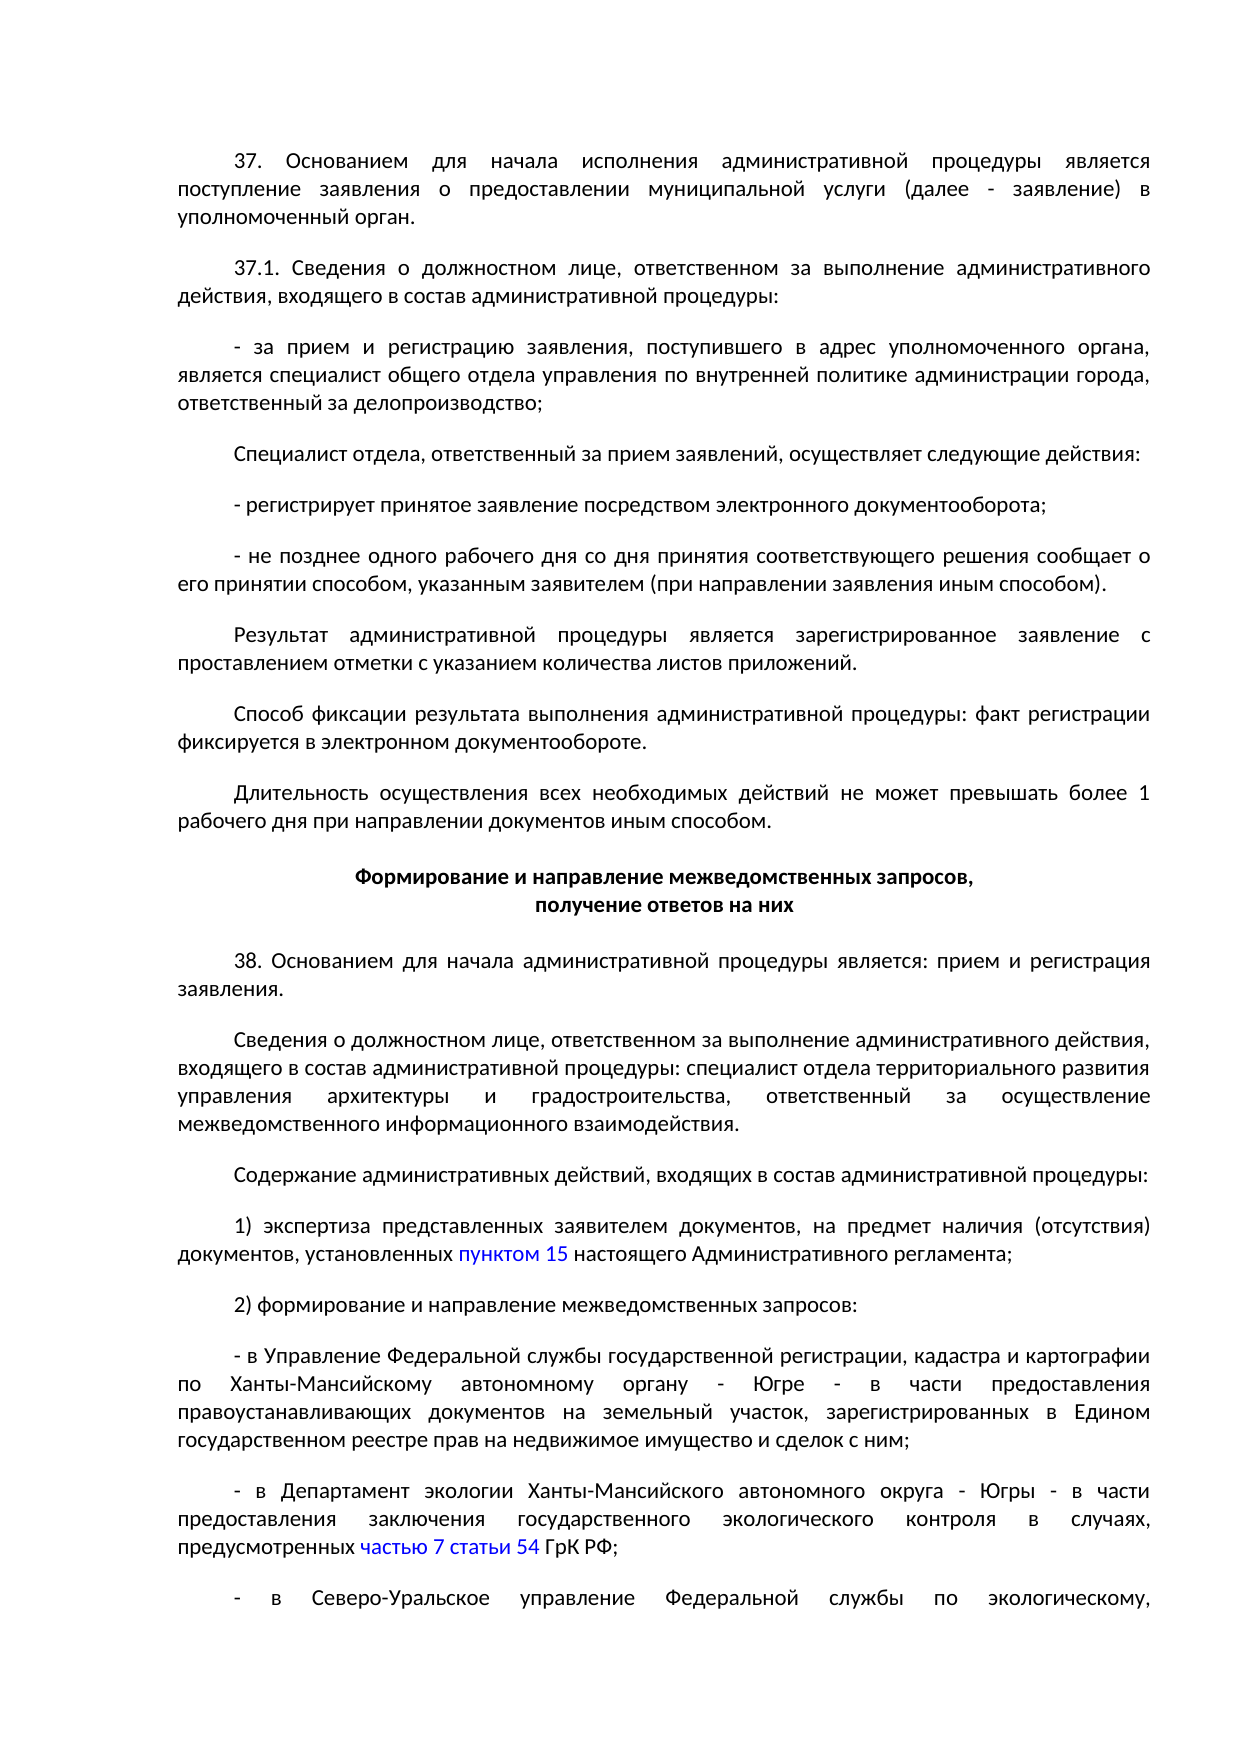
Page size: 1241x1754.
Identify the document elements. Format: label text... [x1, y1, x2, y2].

text 38. Основанием для начала административной процедуры является: прием и регистрация заявления. [177, 946, 1152, 1002]
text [177, 1583, 1152, 1611]
text 1) экспертиза представленных заявителем документов, на предмет наличия (отсутствия) документов, установленных пунктом 15 настоящего Административного регламента; [177, 1211, 1152, 1267]
text 37.1. Сведения о должностном лице, ответственном за выполнение административного действия, входящего в состав административной процедуры: [177, 253, 1152, 309]
text - в Управление Федеральной службы государственной регистрации, кадастра и картографии по Ханты-Мансийскому автономному органу - Югре - в части предоставления правоустанавливающих документов на земельный участок, зарегистрированных в Едином государственном реестре прав на недвижимое имущество и сделок с ним; [177, 1341, 1152, 1453]
text - в Департамент экологии Ханты-Мансийского автономного округа - Югры - в части предоставления заключения государственного экологического контроля в случаях, предусмотренных частью 7 статьи 54 ГрК РФ; [177, 1476, 1152, 1560]
text - за прием и регистрацию заявления, поступившего в адрес уполномоченного органа, является специалист общего отдела управления по внутренней политике администрации города, ответственный за делопроизводство; [177, 332, 1152, 416]
text Длительность осуществления всех необходимых действий не может превышать более 1 рабочего дня при направлении документов иным способом. [177, 778, 1152, 834]
text - не позднее одного рабочего дня со дня принятия соответствующего решения сообщает о его принятии способом, указанным заявителем (при направлении заявления иным способом). [177, 541, 1152, 597]
text Сведения о должностном лице, ответственном за выполнение административного действия, входящего в состав административной процедуры: специалист отдела территориального развития управления архитектуры и градостроительства, ответственный за осуществление межведомственного информационного взаимодействия. [177, 1025, 1152, 1137]
title Формирование и направление межведомственных запросов, [177, 862, 1152, 890]
text 37. Основанием для начала исполнения административной процедуры является поступление заявления о предоставлении муниципальной услуги (далее - заявление) в уполномоченный орган. [177, 146, 1152, 230]
text Способ фиксации результата выполнения административной процедуры: факт регистрации фиксируется в электронном документообороте. [177, 699, 1152, 755]
text Содержание административных действий, входящих в состав административной процедуры: [177, 1160, 1152, 1188]
text - регистрирует принятое заявление посредством электронного документооборота; [177, 490, 1152, 518]
text 2) формирование и направление межведомственных запросов: [177, 1290, 1152, 1318]
text Специалист отдела, ответственный за прием заявлений, осуществляет следующие действия: [177, 439, 1152, 467]
title получение ответов на них [177, 890, 1152, 918]
text Результат административной процедуры является зарегистрированное заявление с проставлением отметки с указанием количества листов приложений. [177, 620, 1152, 676]
